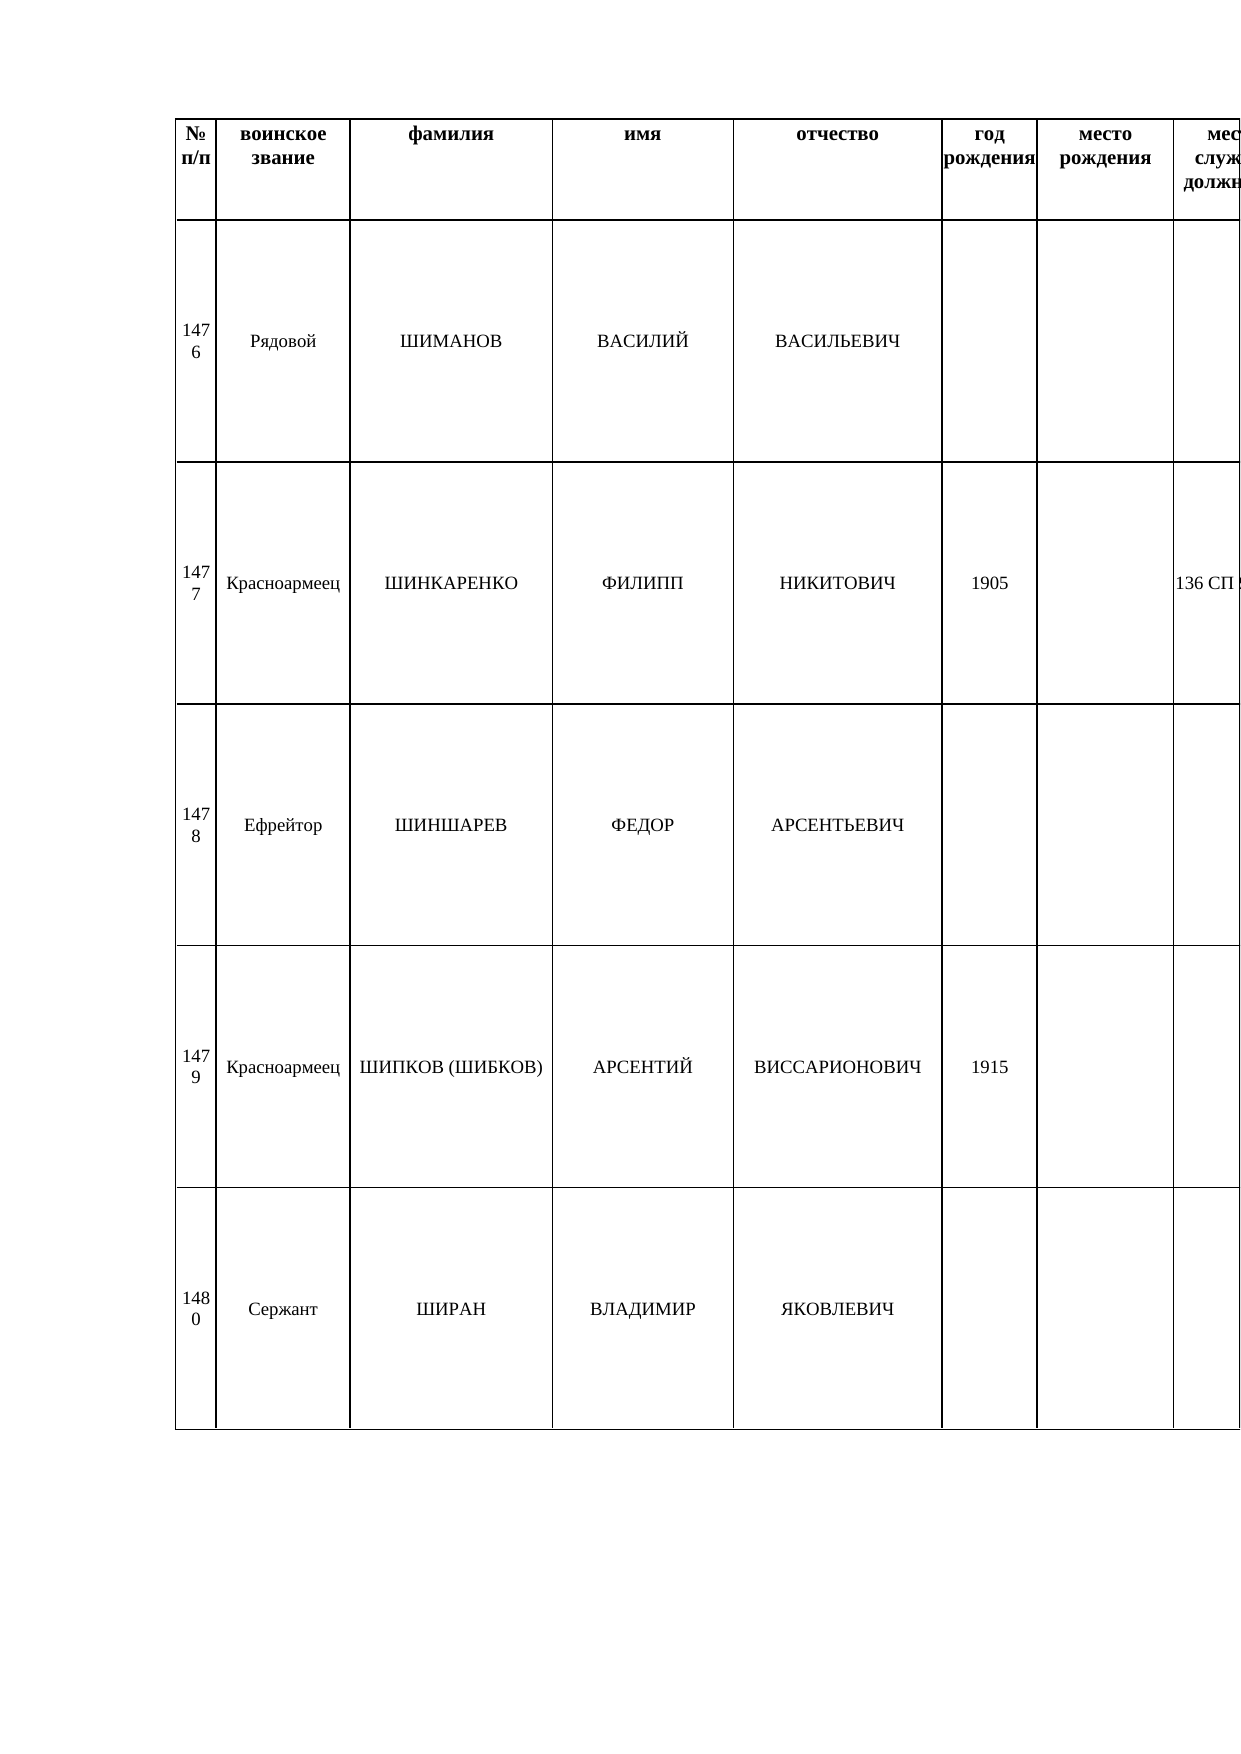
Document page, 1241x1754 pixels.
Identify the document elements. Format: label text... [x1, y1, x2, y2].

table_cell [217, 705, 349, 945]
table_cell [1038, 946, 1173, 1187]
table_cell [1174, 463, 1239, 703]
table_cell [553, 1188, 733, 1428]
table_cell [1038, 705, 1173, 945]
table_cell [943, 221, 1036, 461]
table_header фамилия [351, 120, 552, 219]
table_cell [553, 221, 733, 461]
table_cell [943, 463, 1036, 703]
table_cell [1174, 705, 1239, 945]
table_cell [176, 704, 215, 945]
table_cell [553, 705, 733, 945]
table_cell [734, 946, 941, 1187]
table_header место рождения [1038, 120, 1173, 219]
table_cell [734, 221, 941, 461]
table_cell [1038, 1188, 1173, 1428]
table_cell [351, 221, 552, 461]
table_header место службы, должность [1174, 120, 1239, 219]
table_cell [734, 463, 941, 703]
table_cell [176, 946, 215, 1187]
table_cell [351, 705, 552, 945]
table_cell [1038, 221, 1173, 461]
table_header год рождения [943, 120, 1036, 219]
table_header № п/п [176, 120, 215, 219]
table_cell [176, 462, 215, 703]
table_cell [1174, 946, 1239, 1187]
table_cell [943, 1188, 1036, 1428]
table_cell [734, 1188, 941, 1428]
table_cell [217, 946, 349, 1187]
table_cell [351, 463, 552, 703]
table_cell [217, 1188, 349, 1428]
table_header имя [553, 120, 733, 219]
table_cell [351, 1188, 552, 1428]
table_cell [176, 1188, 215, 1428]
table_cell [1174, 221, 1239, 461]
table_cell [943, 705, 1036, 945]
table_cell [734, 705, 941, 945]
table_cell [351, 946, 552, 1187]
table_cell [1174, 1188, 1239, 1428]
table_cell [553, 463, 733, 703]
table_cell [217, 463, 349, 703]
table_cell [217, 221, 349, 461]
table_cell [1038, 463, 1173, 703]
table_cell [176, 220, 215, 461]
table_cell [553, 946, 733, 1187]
table_header воинское звание [217, 120, 349, 219]
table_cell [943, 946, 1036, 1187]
table_header отчество [734, 120, 941, 219]
